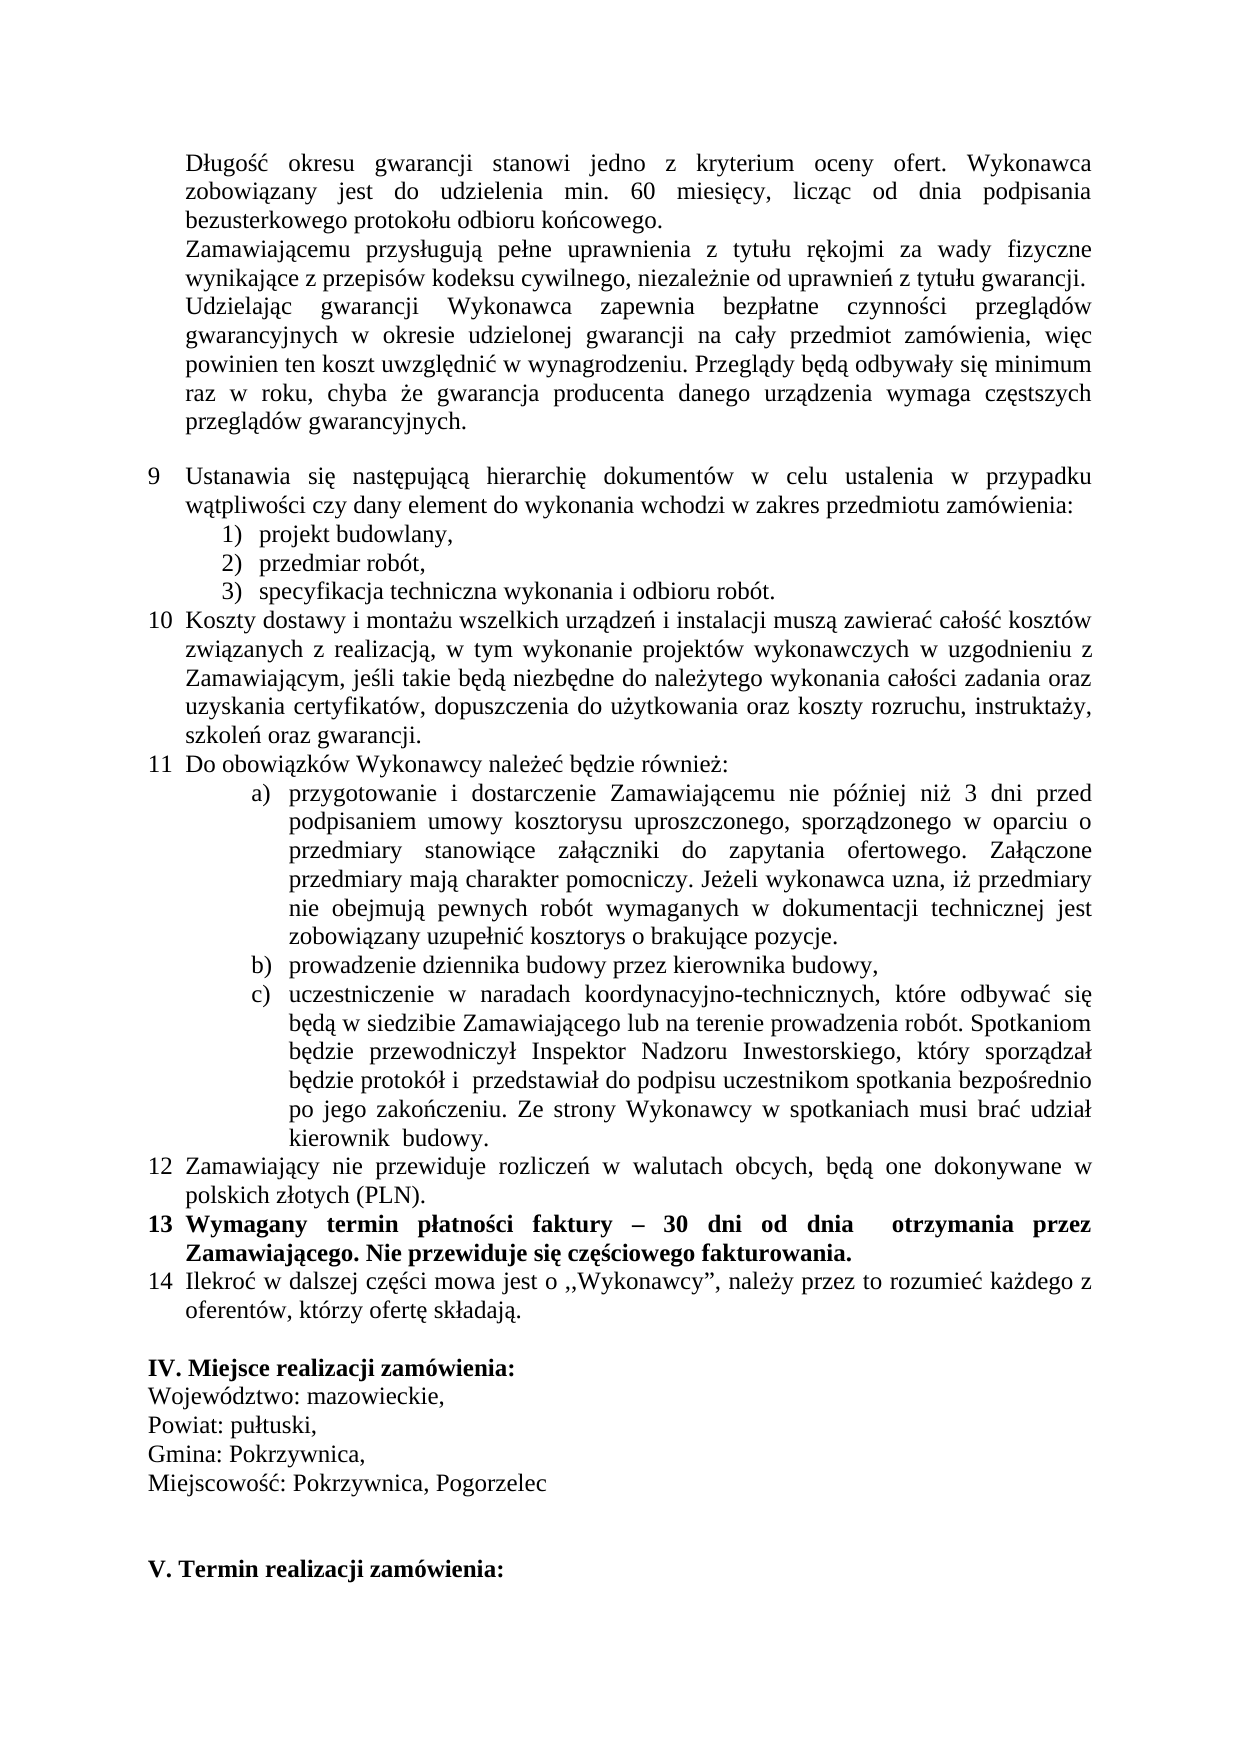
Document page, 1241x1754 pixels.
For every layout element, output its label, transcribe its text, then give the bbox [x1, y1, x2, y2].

text Powiat: pułtuski, [148, 1410, 1093, 1439]
list Do obowiązków Wykonawcy należeć będzie również: [148, 749, 1093, 778]
list specyfikacja techniczna wykonania i odbioru robót. [221, 576, 1093, 605]
list projekt budowlany, [221, 519, 1093, 548]
list Koszty dostawy i montażu wszelkich urządzeń i instalacji muszą zawierać całość kosztów związanych z realizacją, w tym wykonanie projektów wykonawczych w uzgodnieniu z Zamawiającym, jeśli takie będą niezbędne do należytego wykonania całości zadania oraz uzyskania certyfikatów, dopuszczenia do użytkowania oraz koszty rozruchu, instruktaży, szkoleń oraz gwarancji. [148, 605, 1093, 749]
text IV. Miejsce realizacji zamówienia: [148, 1353, 1093, 1381]
list prowadzenie dziennika budowy przez kierownika budowy, [251, 950, 1093, 979]
list przygotowanie i dostarczenie Zamawiającemu nie później niż 3 dni przed podpisaniem umowy kosztorysu uproszczonego, sporządzonego w oparciu o przedmiary stanowiące załączniki do zapytania ofertowego. Załączone przedmiary mają charakter pomocniczy. Jeżeli wykonawca uzna, iż przedmiary nie obejmują pewnych robót wymaganych w dokumentacji technicznej jest zobowiązany uzupełnić kosztorys o brakujące pozycje. [251, 778, 1093, 950]
text Gmina: Pokrzywnica, [148, 1439, 1093, 1468]
list Ustanawia się następującą hierarchię dokumentów w celu ustalenia w przypadku wątpliwości czy dany element do wykonania wchodzi w zakres przedmiotu zamówienia: [148, 461, 1093, 519]
list uczestniczenie w naradach koordynacyjno-technicznych, które odbywać się będą w siedzibie Zamawiającego lub na terenie prowadzenia robót. Spotkaniom będzie przewodniczył Inspektor Nadzoru Inwestorskiego, który sporządzał będzie protokół i przedstawiał do podpisu uczestnikom spotkania bezpośrednio po jego zakończeniu. Ze strony Wykonawcy w spotkaniach musi brać udział kierownik budowy. [251, 979, 1093, 1151]
text Miejscowość: Pokrzywnica, Pogorzelec [148, 1468, 1093, 1496]
list Długość okresu gwarancji stanowi jedno z kryterium oceny ofert. Wykonawca zobowiązany jest do udzielenia min. 60 miesięcy, licząc od dnia podpisania bezusterkowego protokołu odbioru końcowego. [185, 148, 1093, 234]
list Wymagany termin płatności faktury – 30 dni od dnia otrzymania przez Zamawiającego. Nie przewiduje się częściowego fakturowania. [148, 1209, 1093, 1266]
list Udzielając gwarancji Wykonawca zapewnia bezpłatne czynności przeglądów gwarancyjnych w okresie udzielonej gwarancji na cały przedmiot zamówienia, więc powinien ten koszt uwzględnić w wynagrodzeniu. Przeglądy będą odbywały się minimum raz w roku, chyba że gwarancja producenta danego urządzenia wymaga częstszych przeglądów gwarancyjnych. [185, 291, 1093, 435]
list przedmiar robót, [221, 548, 1093, 576]
text Województwo: mazowieckie, [148, 1381, 1093, 1410]
list Zamawiający nie przewiduje rozliczeń w walutach obcych, będą one dokonywane w polskich złotych (PLN). [148, 1151, 1093, 1209]
list Ilekroć w dalszej części mowa jest o ,,Wykonawcy”, należy przez to rozumieć każdego z oferentów, którzy ofertę składają. [148, 1266, 1093, 1324]
list Zamawiającemu przysługują pełne uprawnienia z tytułu rękojmi za wady fizyczne wynikające z przepisów kodeksu cywilnego, niezależnie od uprawnień z tytułu gwarancji. [185, 234, 1093, 291]
text V. Termin realizacji zamówienia: [148, 1554, 1093, 1583]
